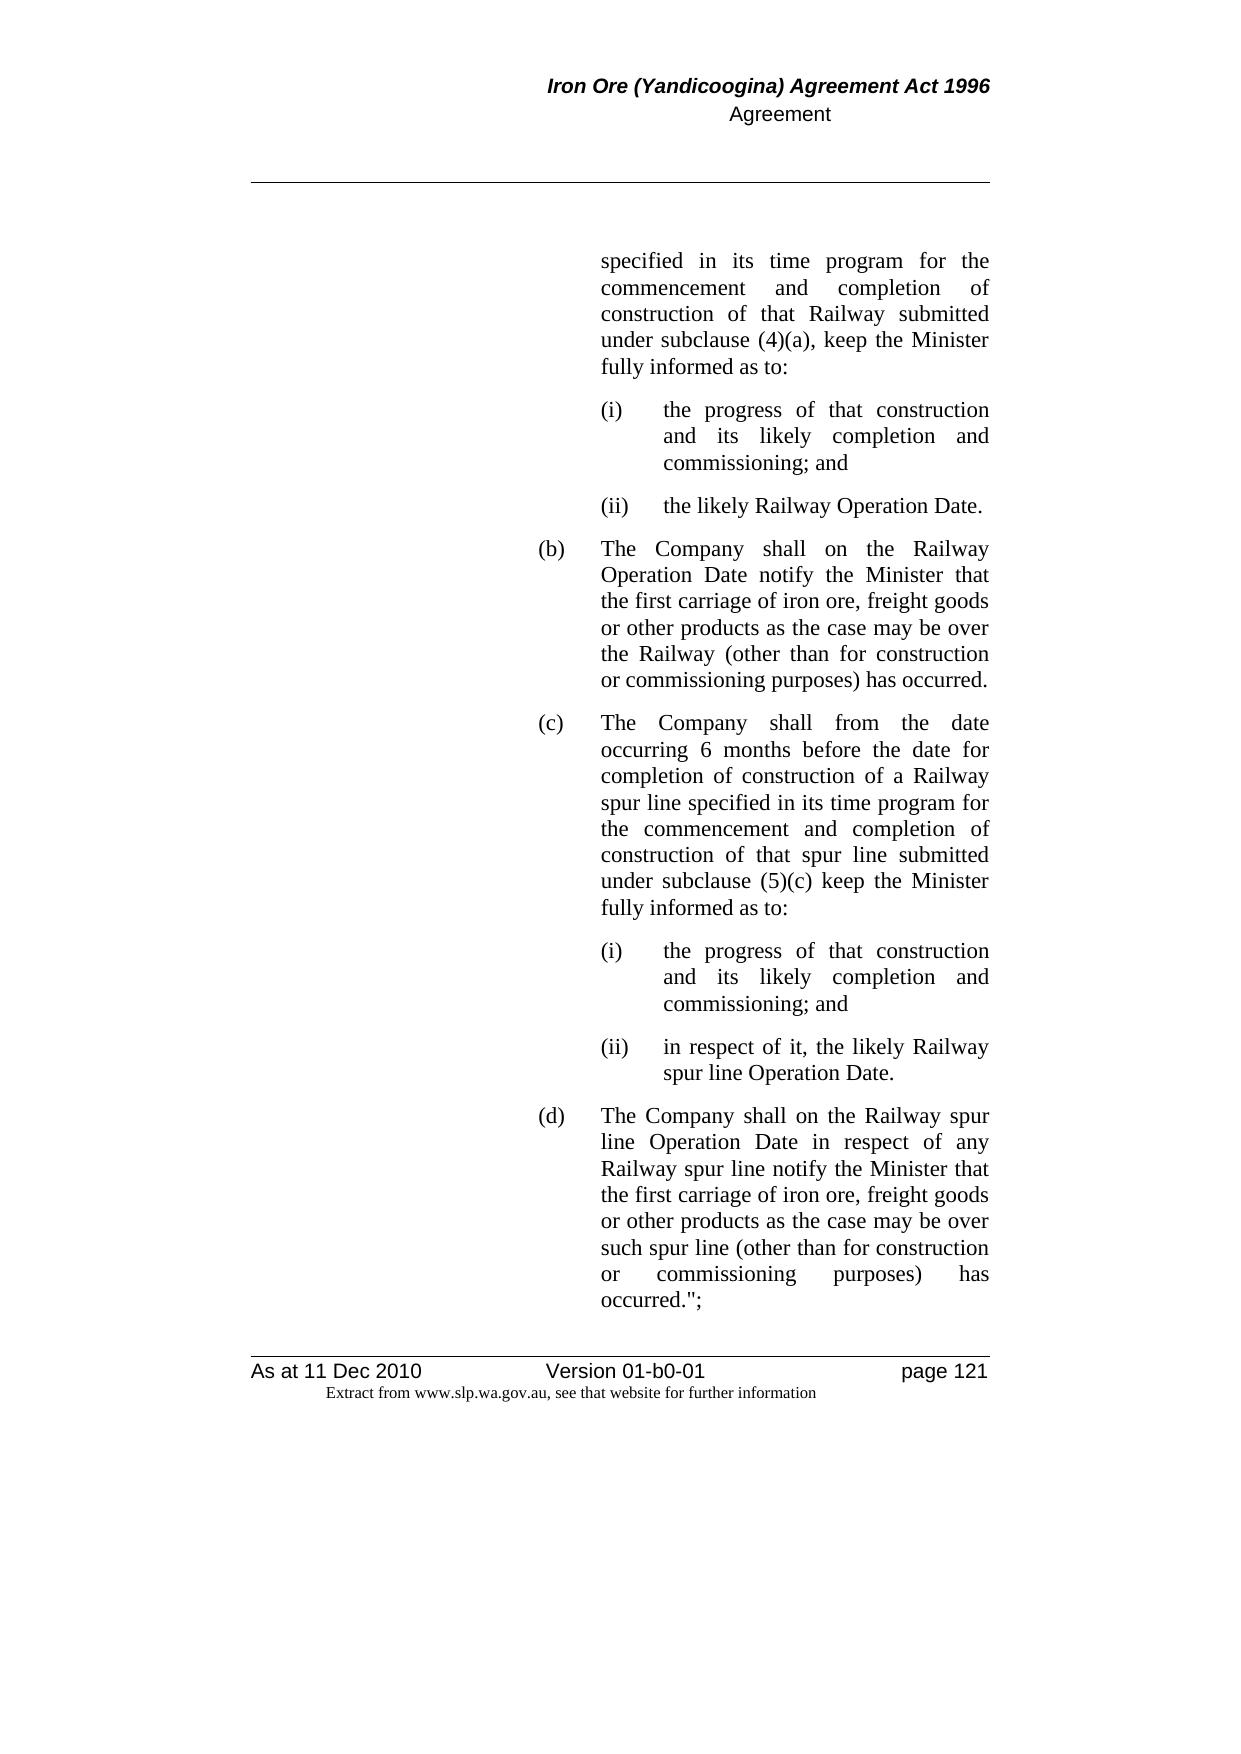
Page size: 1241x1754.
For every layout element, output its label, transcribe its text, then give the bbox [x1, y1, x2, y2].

text (i) the progress of that construction and its likely completion and commissioning; and [601, 396, 990, 475]
text (b) The Company shall on the Railway Operation Date notify the Minister that the first carriage of iron ore, freight goods or other products as the case may be over the Railway (other than for construction or commissioning purposes) has occurred. [538, 535, 990, 693]
text (d) The Company shall on the Railway spur line Operation Date in respect of any Railway spur line notify the Minister that the first carriage of iron ore, freight goods or other products as the case may be over such spur line (other than for construction or commissioning purposes) has occurred."; [538, 1102, 990, 1313]
text (i) the progress of that construction and its likely completion and commissioning; and [601, 937, 990, 1016]
text (c) The Company shall from the date occurring 6 months before the date for completion of construction of a Railway spur line specified in its time program for the commencement and completion of construction of that spur line submitted under subclause (5)(c) keep the Minister fully informed as to: [538, 709, 990, 920]
text (ii) the likely Railway Operation Date. [601, 492, 990, 518]
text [476, 247, 990, 379]
text (ii) in respect of it, the likely Railway spur line Operation Date. [601, 1033, 990, 1085]
